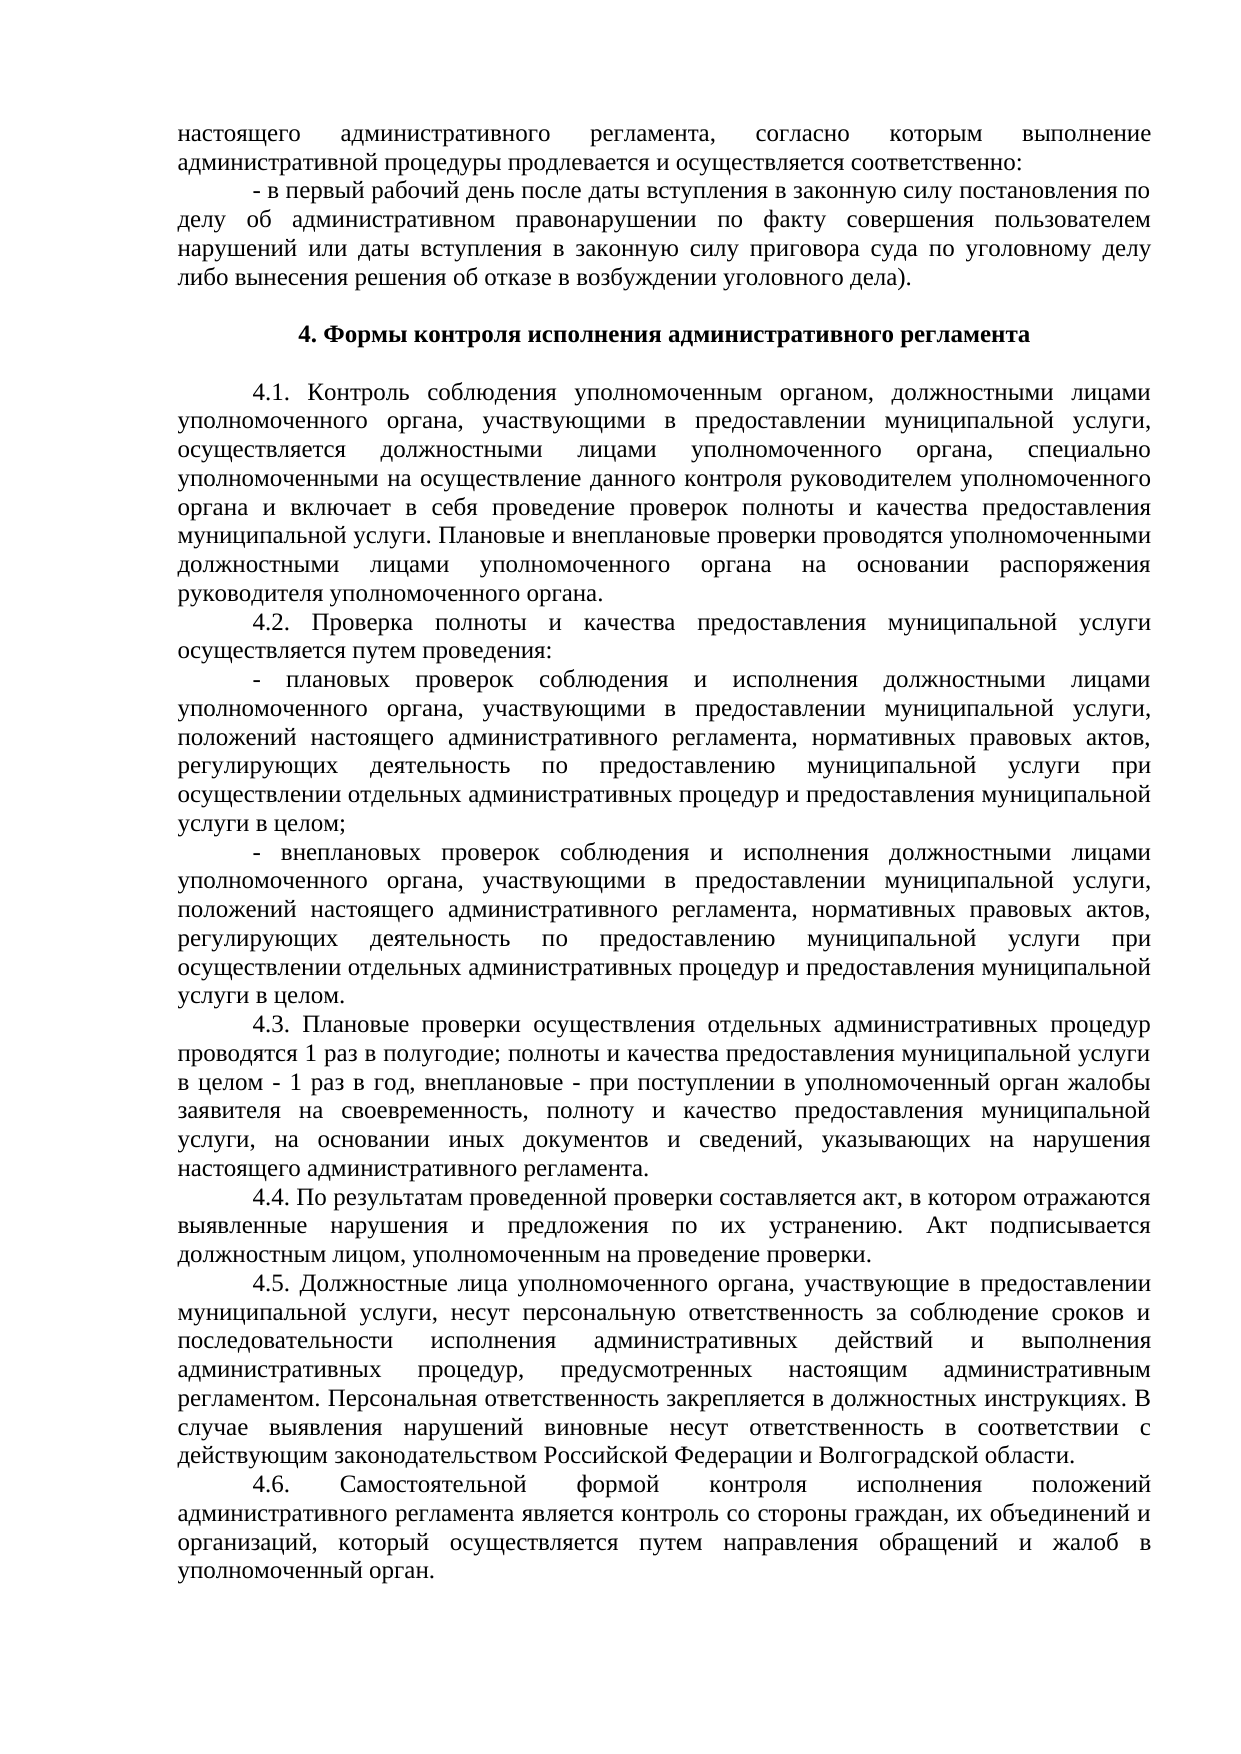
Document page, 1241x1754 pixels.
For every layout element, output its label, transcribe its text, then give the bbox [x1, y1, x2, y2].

text 4.3. Плановые проверки осуществления отдельных административных процедур проводятся 1 раз в полугодие; полноты и качества предоставления муниципальной услуги в целом - 1 раз в год, внеплановые - при поступлении в уполномоченный орган жалобы заявителя на своевременность, полноту и качество предоставления муниципальной услуги, на основании иных документов и сведений, указывающих на нарушения настоящего административного регламента. [177, 1009, 1152, 1182]
text 4.4. По результатам проведенной проверки составляется акт, в котором отражаются выявленные нарушения и предложения по их устранению. Акт подписывается должностным лицом, уполномоченным на проведение проверки. [177, 1182, 1152, 1268]
text 4.1. Контроль соблюдения уполномоченным органом, должностными лицами уполномоченного органа, участвующими в предоставлении муниципальной услуги, осуществляется должностными лицами уполномоченного органа, специально уполномоченными на осуществление данного контроля руководителем уполномоченного органа и включает в себя проведение проверок полноты и качества предоставления муниципальной услуги. Плановые и внеплановые проверки проводятся уполномоченными должностными лицами уполномоченного органа на основании распоряжения руководителя уполномоченного органа. [177, 377, 1152, 607]
text 4. Формы контроля исполнения административного регламента [177, 319, 1152, 348]
text 4.5. Должностные лица уполномоченного органа, участвующие в предоставлении муниципальной услуги, несут персональную ответственность за соблюдение сроков и последовательности исполнения административных действий и выполнения административных процедур, предусмотренных настоящим административным регламентом. Персональная ответственность закрепляется в должностных инструкциях. В случае выявления нарушений виновные несут ответственность в соответствии с действующим законодательством Российской Федерации и Волгоградской области. [177, 1268, 1152, 1469]
text 4.6. Самостоятельной формой контроля исполнения положений административного регламента является контроль со стороны граждан, их объединений и организаций, который осуществляется путем направления обращений и жалоб в уполномоченный орган. [177, 1469, 1152, 1584]
text - в первый рабочий день после даты вступления в законную силу постановления по делу об административном правонарушении по факту совершения пользователем нарушений или даты вступления в законную силу приговора суда по уголовному делу либо вынесения решения об отказе в возбуждении уголовного дела). [177, 176, 1152, 291]
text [177, 118, 1152, 176]
text - внеплановых проверок соблюдения и исполнения должностными лицами уполномоченного органа, участвующими в предоставлении муниципальной услуги, положений настоящего административного регламента, нормативных правовых актов, регулирующих деятельность по предоставлению муниципальной услуги при осуществлении отдельных административных процедур и предоставления муниципальной услуги в целом. [177, 837, 1152, 1009]
text 4.2. Проверка полноты и качества предоставления муниципальной услуги осуществляется путем проведения: [177, 607, 1152, 664]
text - плановых проверок соблюдения и исполнения должностными лицами уполномоченного органа, участвующими в предоставлении муниципальной услуги, положений настоящего административного регламента, нормативных правовых актов, регулирующих деятельность по предоставлению муниципальной услуги при осуществлении отдельных административных процедур и предоставления муниципальной услуги в целом; [177, 664, 1152, 837]
